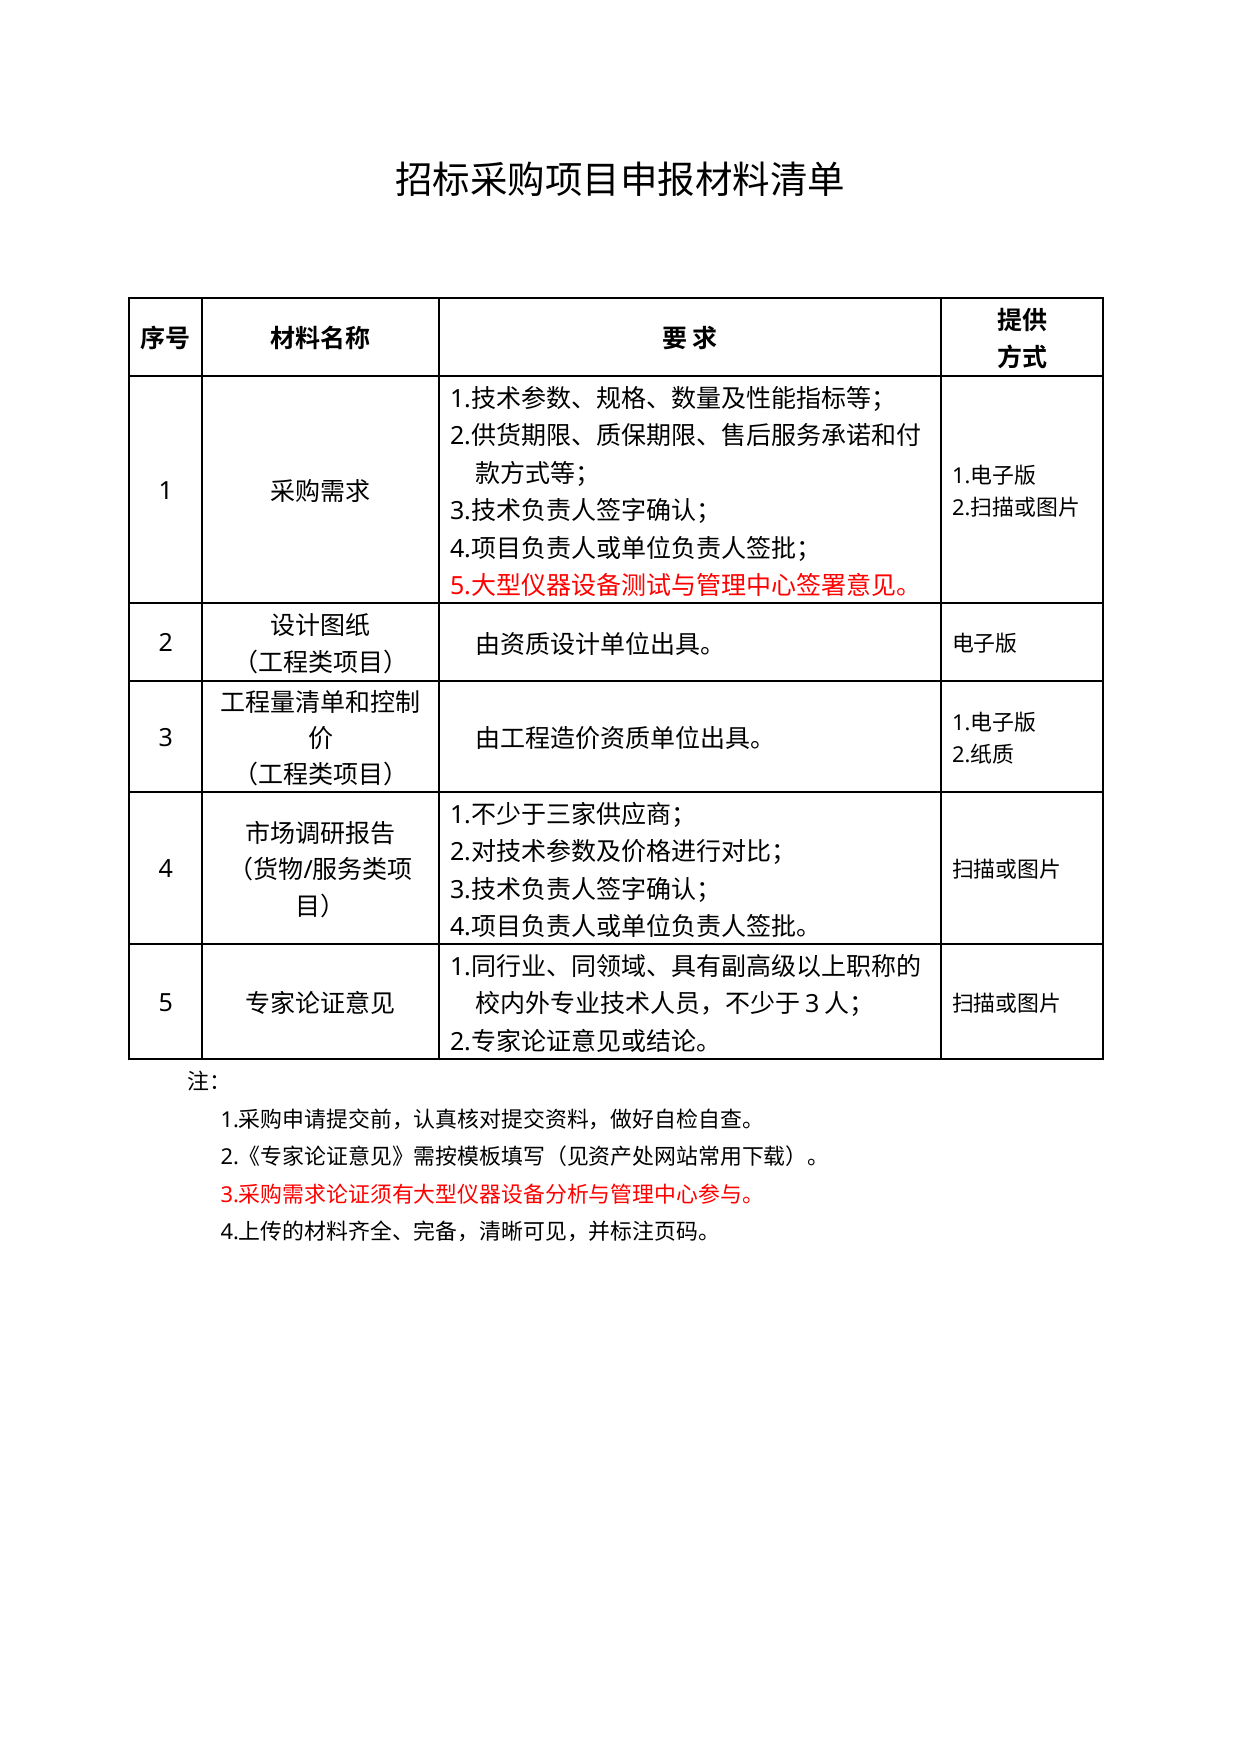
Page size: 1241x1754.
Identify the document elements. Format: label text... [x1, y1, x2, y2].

text 注： [187, 1060, 1053, 1097]
table_cell 采购需求 [203, 377, 438, 602]
text 2.《专家论证意见》需按模板填写（见资产处网站常用下载）。 [187, 1135, 1053, 1172]
table_cell 电子版 [942, 604, 1102, 680]
table_header 序号 [130, 299, 201, 375]
table_header 要 求 [440, 299, 940, 375]
text 1.采购申请提交前，认真核对提交资料，做好自检自查。 [187, 1097, 1053, 1135]
table_cell 1.电子版 2.纸质 [942, 682, 1102, 791]
table_cell 1.技术参数、规格、数量及性能指标等； 2.供货期限、质保期限、售后服务承诺和付款方式等； 3.技术负责人签字确认； 4.项目负责人或单位负责人签批； 5.大型仪器设备测试与管理中心签署意见。 [440, 377, 940, 602]
table_cell 专家论证意见 [203, 945, 438, 1058]
table_cell 2 [130, 604, 201, 680]
table_cell 扫描或图片 [942, 793, 1102, 943]
table_cell 由资质设计单位出具。 [440, 604, 940, 680]
table_cell 由工程造价资质单位出具。 [440, 682, 940, 791]
table_cell 扫描或图片 [942, 945, 1102, 1058]
table_cell 工程量清单和控制价 （工程类项目） [203, 682, 438, 791]
text 3.采购需求论证须有大型仪器设备分析与管理中心参与。 [187, 1172, 1053, 1210]
table_cell 5 [130, 945, 201, 1058]
table_header 提供 方式 [942, 299, 1102, 375]
table_cell 1.电子版 2.扫描或图片 [942, 377, 1102, 602]
table_cell 设计图纸 （工程类项目） [203, 604, 438, 680]
table_cell 1.不少于三家供应商； 2.对技术参数及价格进行对比； 3.技术负责人签字确认； 4.项目负责人或单位负责人签批。 [440, 793, 940, 943]
table_cell 3 [130, 682, 201, 791]
text 招标采购项目申报材料清单 [187, 150, 1053, 204]
table_cell 1 [130, 377, 201, 602]
table_cell 4 [130, 793, 201, 943]
table_cell 1.同行业、同领域、具有副高级以上职称的校内外专业技术人员，不少于3人； 2.专家论证意见或结论。 [440, 945, 940, 1058]
text 4.上传的材料齐全、完备，清晰可见，并标注页码。 [187, 1210, 1053, 1247]
table_header 材料名称 [203, 299, 438, 375]
table_cell 市场调研报告 （货物/服务类项目） [203, 793, 438, 943]
